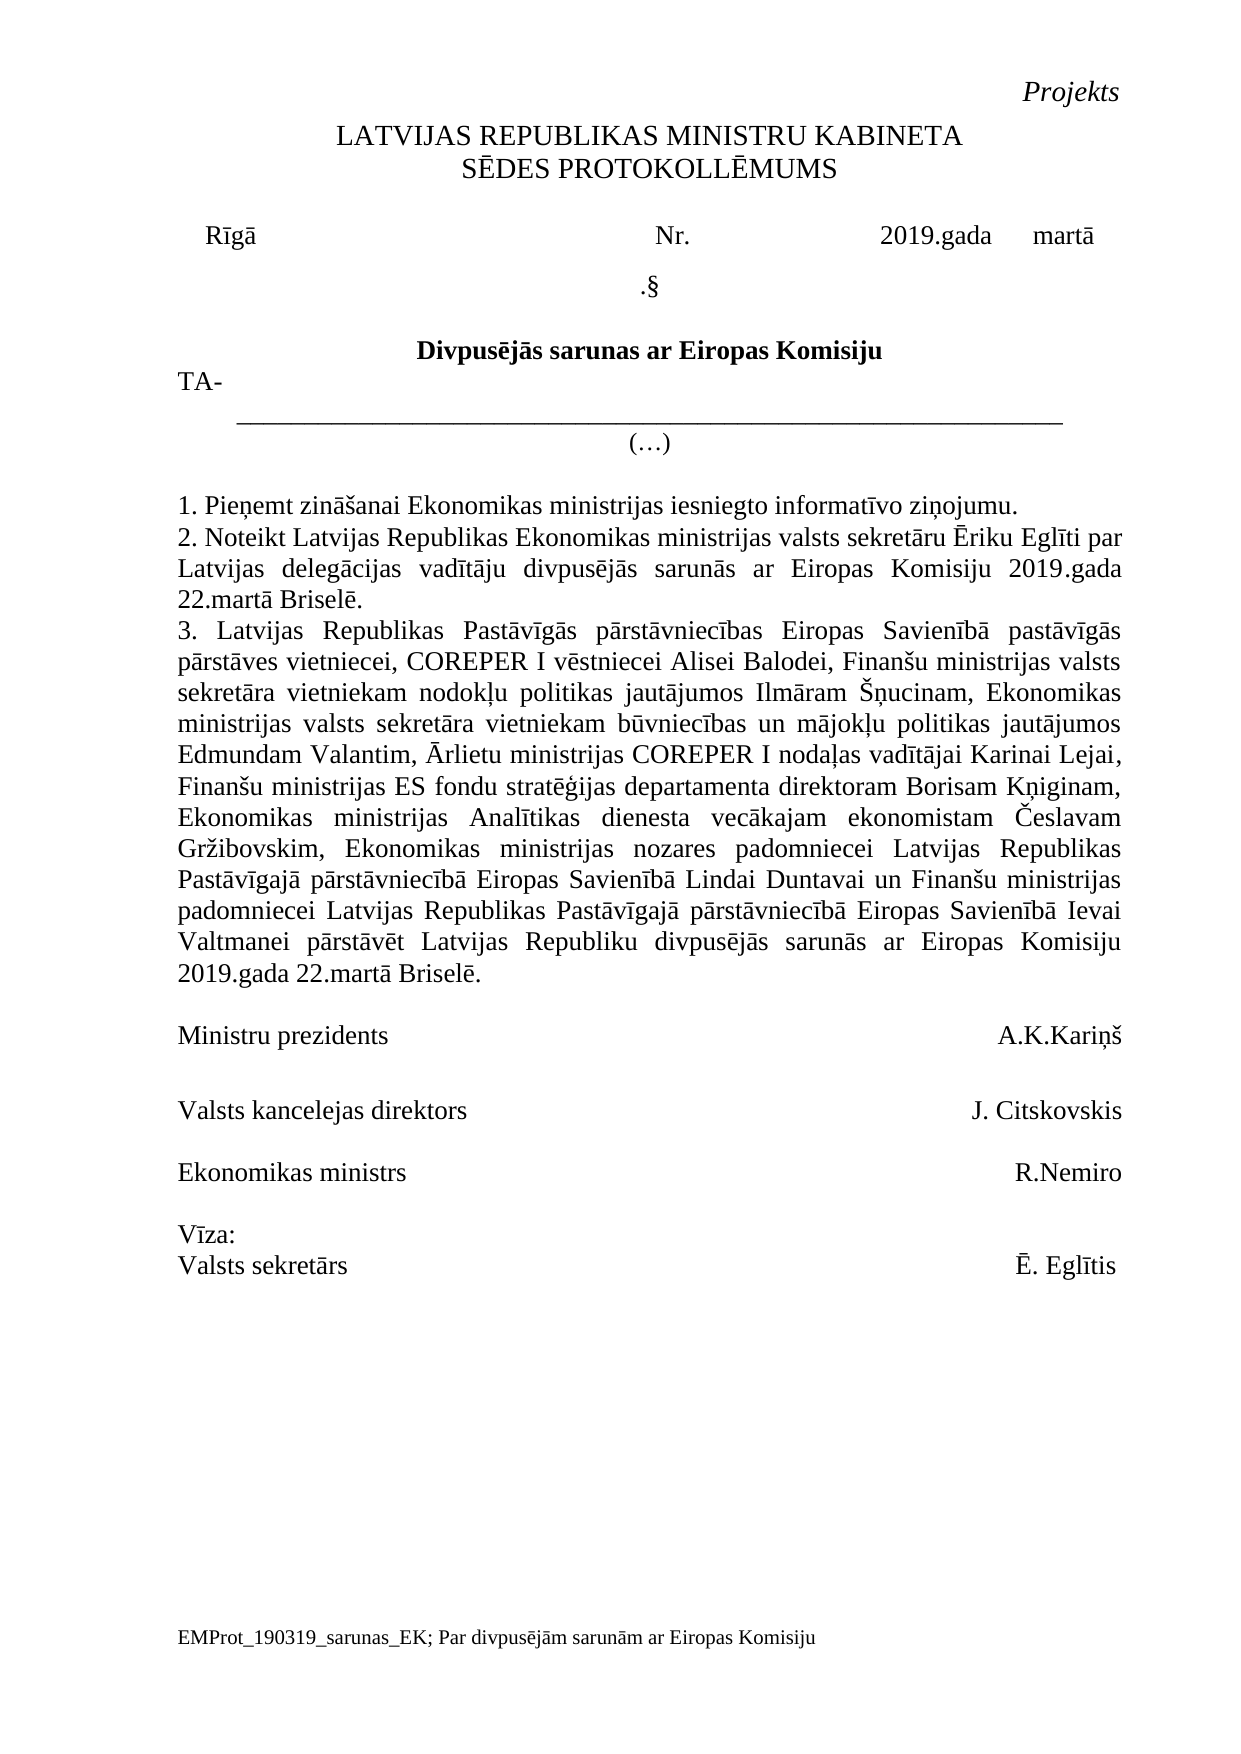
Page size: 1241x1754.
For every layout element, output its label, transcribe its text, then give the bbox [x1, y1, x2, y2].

text _____________________________________________________________ [177, 396, 1122, 427]
text LATVIJAS REPUBLIKAS MINISTRU KABINETA [177, 118, 1122, 152]
text Ministru prezidents A.K.Kariņš [177, 1019, 1122, 1050]
text Rīgā Nr. 2019.gada martā [177, 219, 1122, 250]
text (…) [177, 427, 1122, 456]
text 3. Latvijas Republikas Pastāvīgās pārstāvniecības Eiropas Savienībā pastāvīgās pārstāves vietniecei, COREPER I vēstniecei Alisei Balodei, Finanšu ministrijas valsts sekretāra vietniekam nodokļu politikas jautājumos Ilmāram Šņucinam, Ekonomikas ministrijas valsts sekretāra vietniekam būvniecības un mājokļu politikas jautājumos Edmundam Valantim, Ārlietu ministrijas COREPER I nodaļas vadītājai Karinai Lejai, Finanšu ministrijas ES fondu stratēģijas departamenta direktoram Borisam Kņiginam, Ekonomikas ministrijas Analītikas dienesta vecākajam ekonomistam Česlavam Gržibovskim, Ekonomikas ministrijas nozares padomniecei Latvijas Republikas Pastāvīgajā pārstāvniecībā Eiropas Savienībā Lindai Duntavai un Finanšu ministrijas padomniecei Latvijas Republikas Pastāvīgajā pārstāvniecībā Eiropas Savienībā Ievai Valtmanei pārstāvēt Latvijas Republiku divpusējās sarunās ar Eiropas Komisiju 2019.gada 22.martā Briselē. [177, 614, 1122, 988]
text Vīza: [177, 1218, 1122, 1249]
text 1. Pieņemt zināšanai Ekonomikas ministrijas iesniegto informatīvo ziņojumu. [177, 489, 1122, 521]
text .§ [177, 269, 1122, 300]
text Valsts kancelejas direktors J. Citskovskis [177, 1094, 1122, 1125]
text Valsts sekretārs Ē. Eglītis [177, 1249, 1122, 1281]
text 2. Noteikt Latvijas Republikas Ekonomikas ministrijas valsts sekretāru Ēriku Eglīti par Latvijas delegācijas vadītāju divpusējās sarunās ar Eiropas Komisiju 2019.gada 22.martā Briselē. [177, 521, 1122, 614]
text SĒDES PROTOKOLLĒMUMS [177, 152, 1122, 185]
text Divpusējās sarunas ar Eiropas Komisiju [177, 334, 1122, 365]
text TA- [177, 365, 1122, 396]
text Ekonomikas ministrs R.Nemiro [177, 1156, 1122, 1187]
